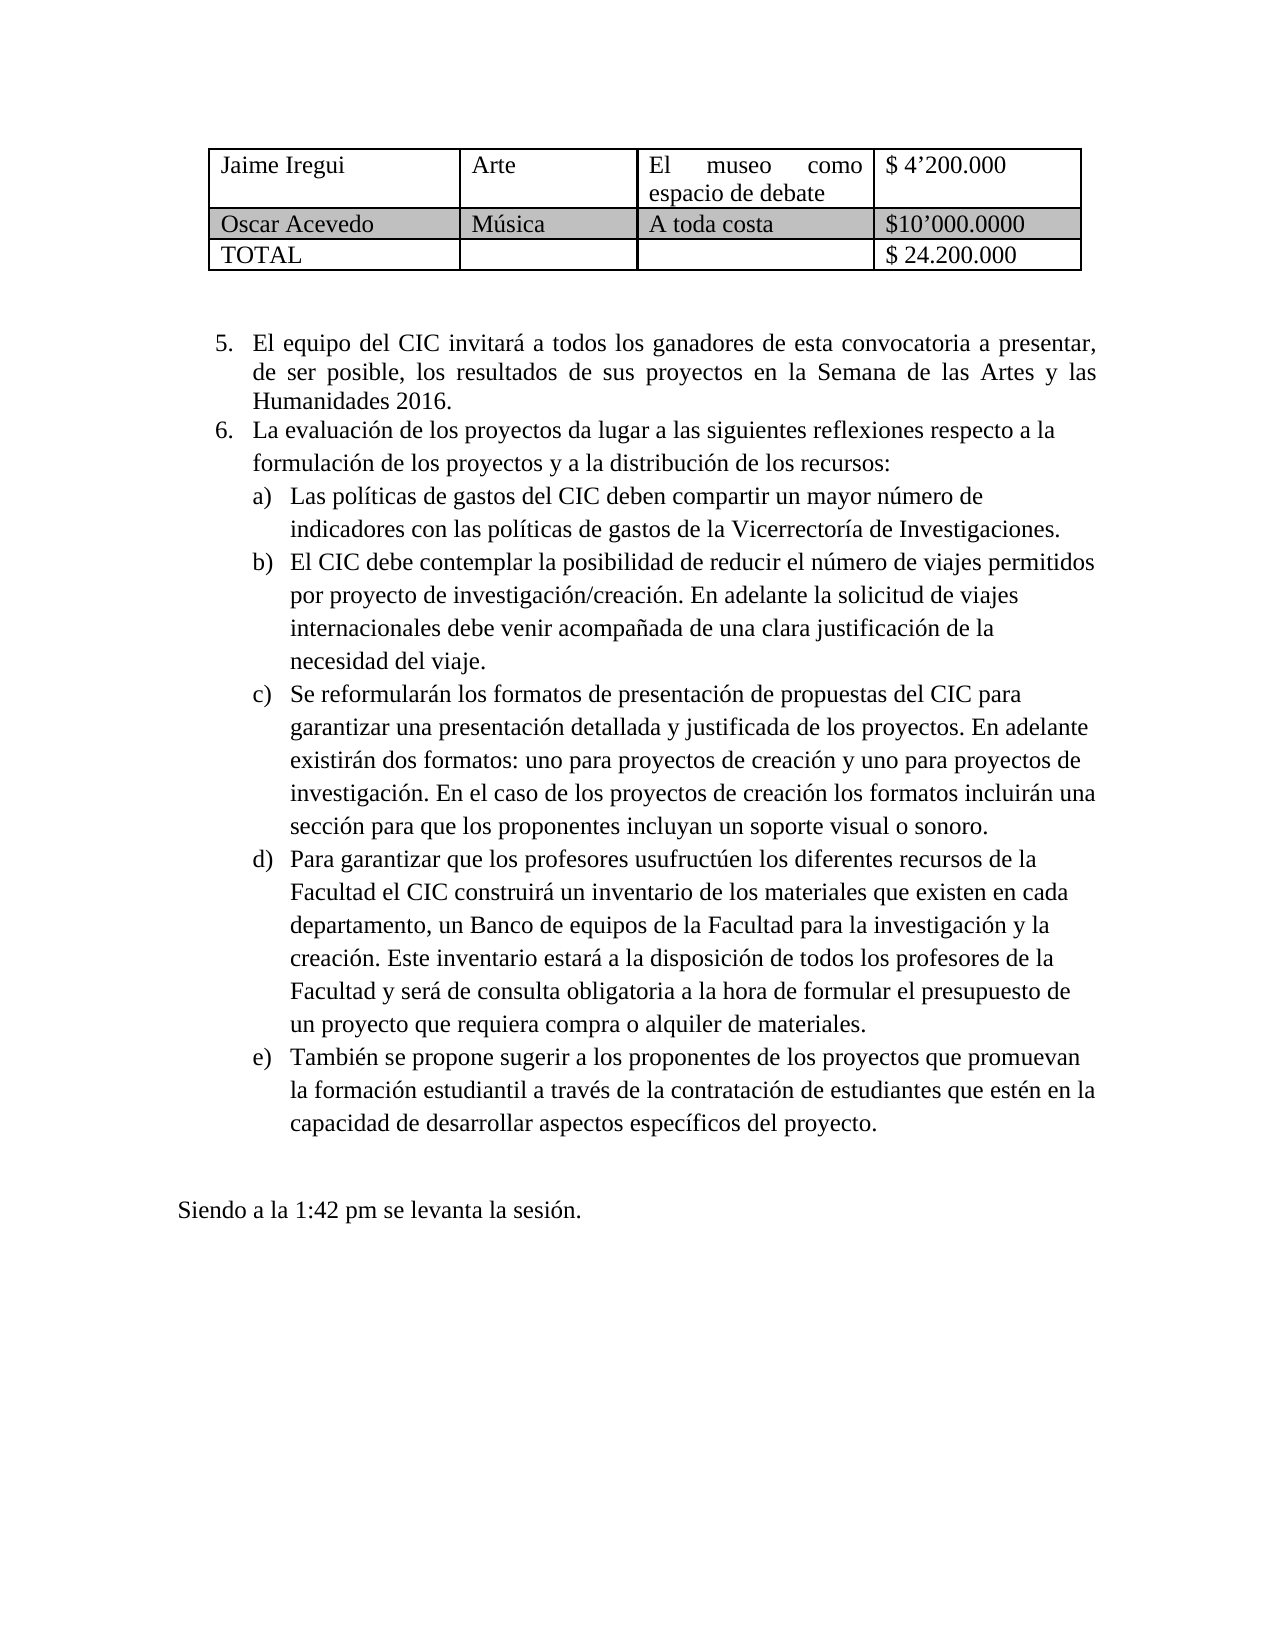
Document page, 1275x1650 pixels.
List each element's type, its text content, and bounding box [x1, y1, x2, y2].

text Siendo a la 1:42 pm se levanta la sesión. [177, 1195, 1098, 1224]
list El equipo del CIC invitará a todos los ganadores de esta convocatoria a presentar, de ser posible, los resultados de sus proyectos en la Semana de las Artes y las Humanidades 2016. [215, 328, 1098, 415]
list Se reformularán los formatos de presentación de propuestas del CIC para garantizar una presentación detallada y justificada de los proyectos. En adelante existirán dos formatos: uno para proyectos de creación y uno para proyectos de investigación. En el caso de los proyectos de creación los formatos incluirán una sección para que los proponentes incluyan un soporte visual o sonoro. [252, 679, 1098, 840]
table_cell Música [461, 209, 636, 238]
list Las políticas de gastos del CIC deben compartir un mayor número de indicadores con las políticas de gastos de la Vicerrectoría de Investigaciones. [252, 481, 1098, 542]
table_cell $ 4’200.000 [875, 150, 1080, 207]
table_cell Oscar Acevedo [210, 209, 459, 238]
table_cell El museo como espacio de debate [639, 150, 873, 207]
list Para garantizar que los profesores usufructúen los diferentes recursos de la Facultad el CIC construirá un inventario de los materiales que existen en cada departamento, un Banco de equipos de la Facultad para la investigación y la creación. Este inventario estará a la disposición de todos los profesores de la Facultad y será de consulta obligatoria a la hora de formular el presupuesto de un proyecto que requiera compra o alquiler de materiales. [252, 844, 1098, 1038]
list La evaluación de los proyectos da lugar a las siguientes reflexiones respecto a la formulación de los proyectos y a la distribución de los recursos: [215, 415, 1098, 476]
list El CIC debe contemplar la posibilidad de reducir el número de viajes permitidos por proyecto de investigación/creación. En adelante la solicitud de viajes internacionales debe venir acompañada de una clara justificación de la necesidad del viaje. [252, 547, 1098, 674]
table_cell $10’000.0000 [875, 209, 1080, 238]
list También se propone sugerir a los proponentes de los proyectos que promuevan la formación estudiantil a través de la contratación de estudiantes que estén en la capacidad de desarrollar aspectos específicos del proyecto. [252, 1042, 1098, 1137]
table_cell [461, 240, 636, 269]
table_cell Arte [461, 150, 636, 207]
table_cell $ 24.200.000 [875, 240, 1080, 269]
table_cell [639, 240, 873, 269]
table_cell TOTAL [210, 240, 459, 269]
table_cell A toda costa [639, 209, 873, 238]
table_cell Jaime Iregui [210, 150, 459, 207]
